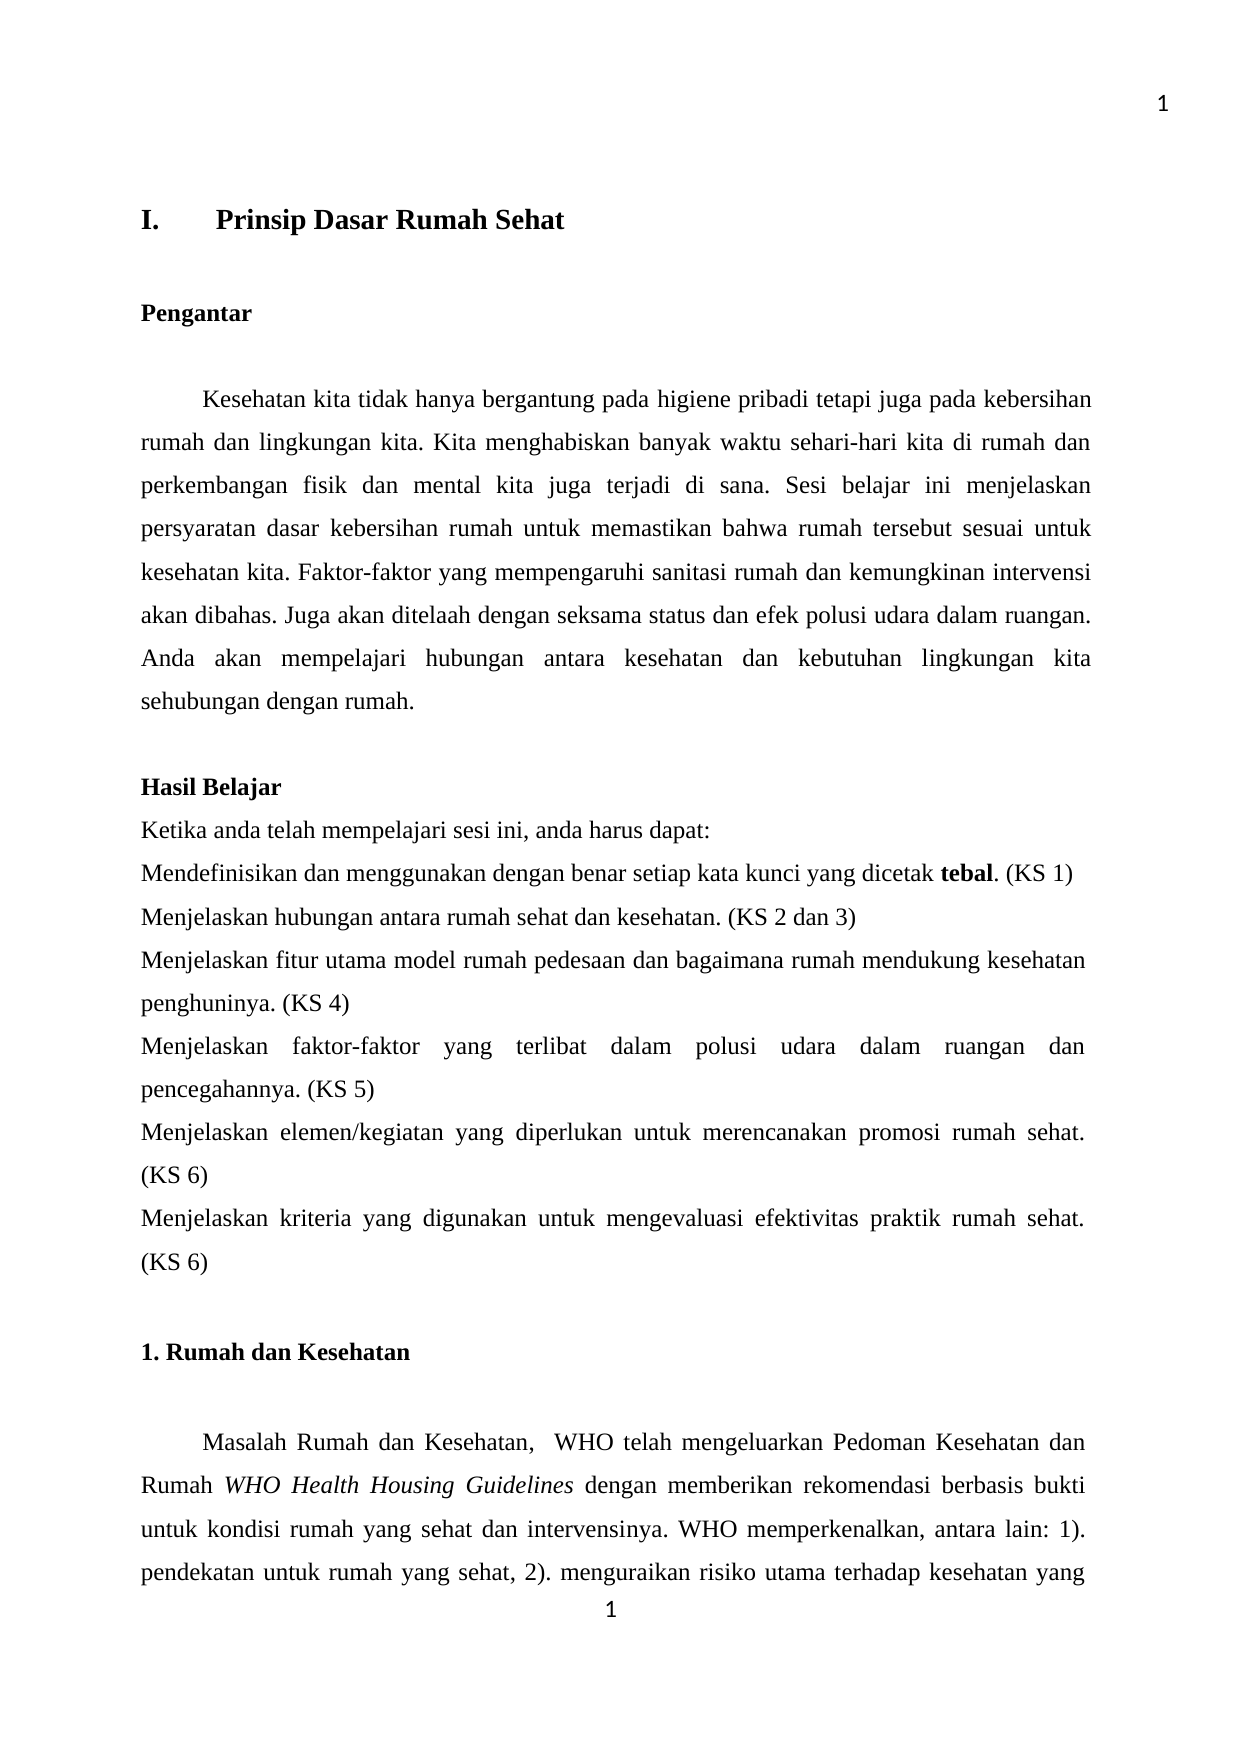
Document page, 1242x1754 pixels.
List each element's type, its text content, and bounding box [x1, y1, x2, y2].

text Mendefinisikan dan menggunakan dengan benar setiap kata kunci yang dicetak tebal. (KS 1) [141, 858, 1086, 887]
text Hasil Belajar [141, 772, 1086, 801]
text Menjelaskan fitur utama model rumah pedesaan dan bagaimana rumah mendukung kesehatan penghuninya. (KS 4) [141, 945, 1086, 1017]
text Pengantar [141, 298, 1092, 327]
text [141, 1427, 1086, 1586]
text Kesehatan kita tidak hanya bergantung pada higiene pribadi tetapi juga pada kebersihan rumah dan lingkungan kita. Kita menghabiskan banyak waktu sehari-hari kita di rumah dan perkembangan fisik dan mental kita juga terjadi di sana. Sesi belajar ini menjelaskan persyaratan dasar kebersihan rumah untuk memastikan bahwa rumah tersebut sesuai untuk kesehatan kita. Faktor-faktor yang mempengaruhi sanitasi rumah dan kemungkinan intervensi akan dibahas. Juga akan ditelaah dengan seksama status dan efek polusi udara dalam ruangan. Anda akan mempelajari hubungan antara kesehatan dan kebutuhan lingkungan kita sehubungan dengan rumah. [141, 384, 1092, 715]
list Prinsip Dasar Rumah Sehat [141, 202, 1092, 236]
text 1. Rumah dan Kesehatan [141, 1337, 1086, 1366]
text Menjelaskan faktor-faktor yang terlibat dalam polusi udara dalam ruangan dan pencegahannya. (KS 5) [141, 1031, 1086, 1103]
text Menjelaskan elemen/kegiatan yang diperlukan untuk merencanakan promosi rumah sehat. (KS 6) [141, 1117, 1086, 1189]
text Menjelaskan hubungan antara rumah sehat dan kesehatan. (KS 2 dan 3) [141, 902, 1086, 930]
text Menjelaskan kriteria yang digunakan untuk mengevaluasi efektivitas praktik rumah sehat. (KS 6) [141, 1203, 1086, 1275]
text Ketika anda telah mempelajari sesi ini, anda harus dapat: [141, 815, 1086, 844]
